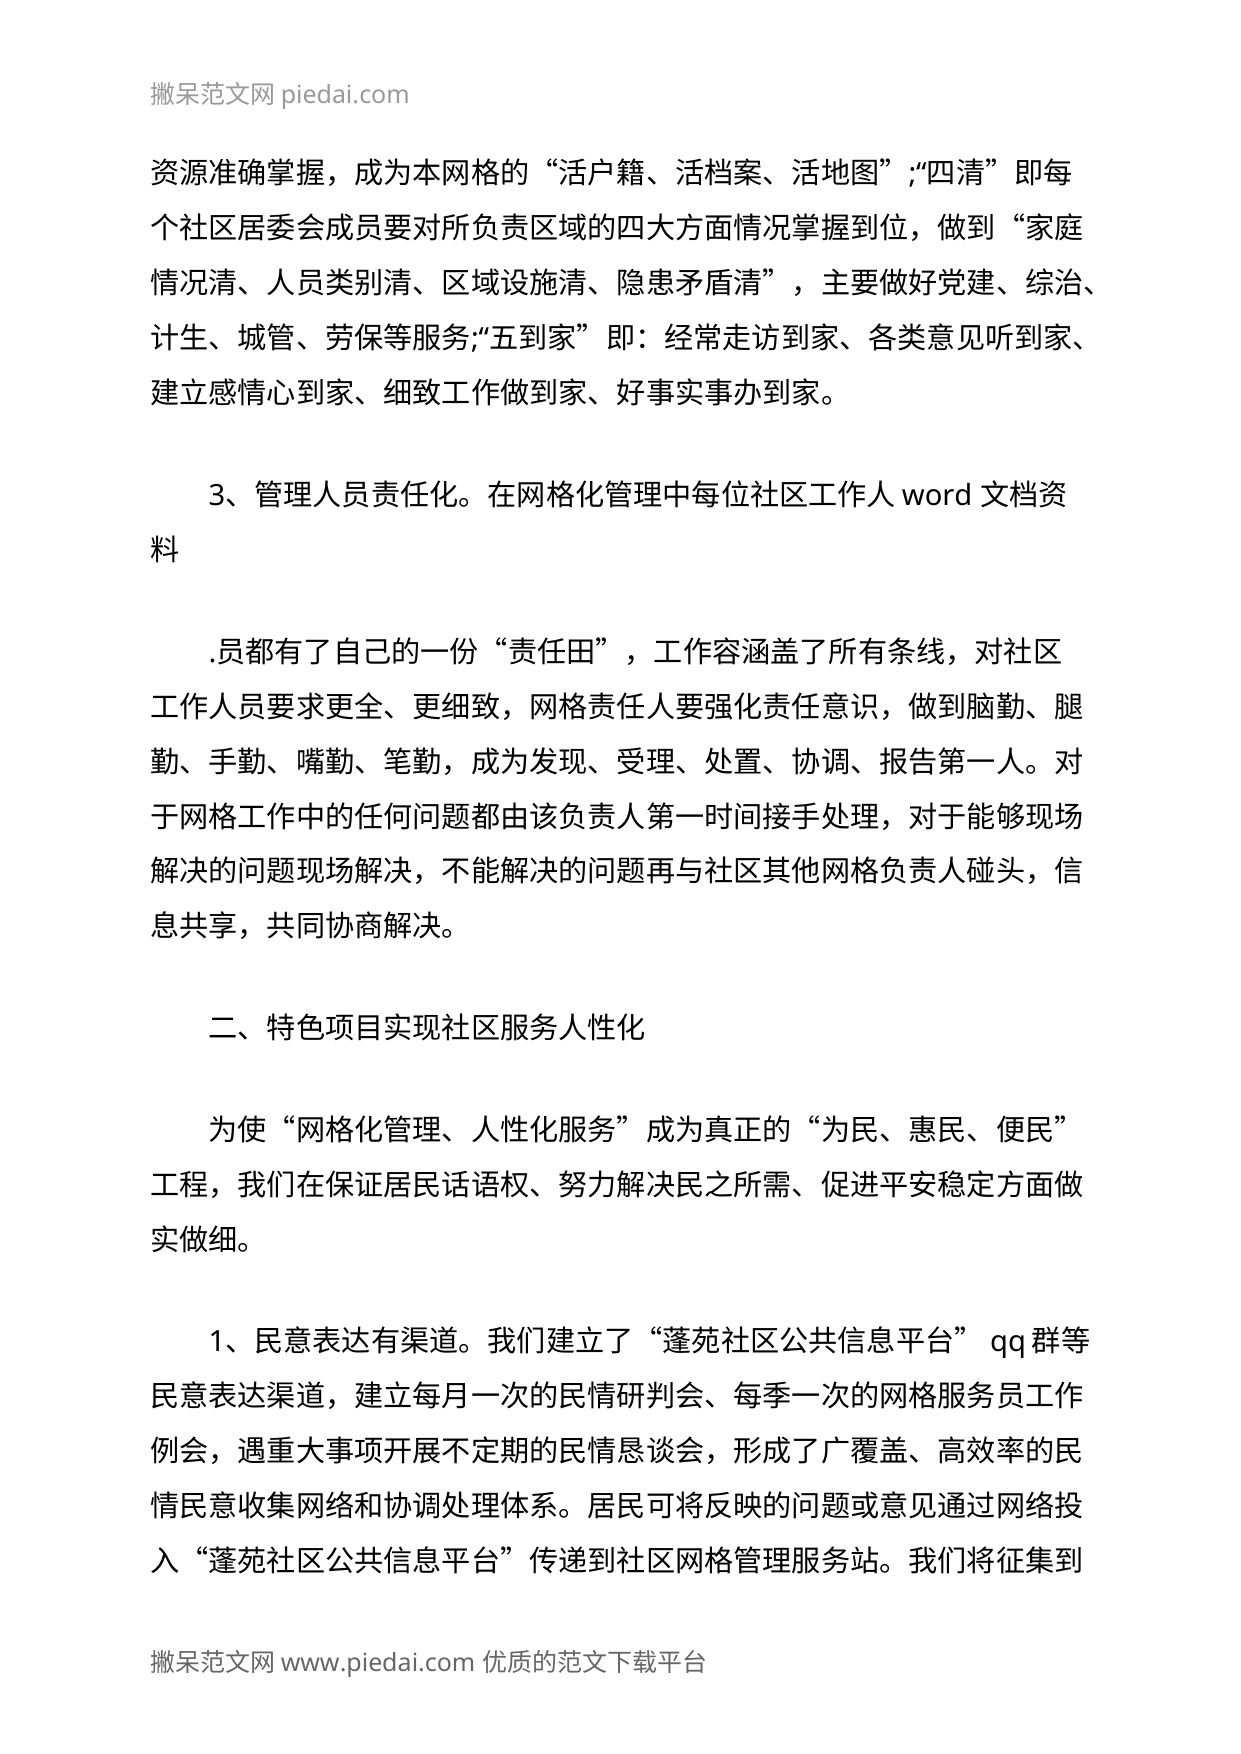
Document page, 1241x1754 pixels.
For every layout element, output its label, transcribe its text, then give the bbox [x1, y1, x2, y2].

text 二、特色项目实现社区服务人性化 [150, 1005, 1090, 1047]
text 3、管理人员责任化。在网格化管理中每位社区工作人word 文档资料 [150, 472, 1090, 569]
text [150, 150, 1090, 412]
text 为使“网格化管理、人性化服务”成为真正的“为民、惠民、便民”工程，我们在保证居民话语权、努力解决民之所需、促进平安稳定方面做实做细。 [150, 1106, 1090, 1258]
text .员都有了自己的一份“责任田”，工作容涵盖了所有条线，对社区工作人员要求更全、更细致，网格责任人要强化责任意识，做到脑勤、腿勤、手勤、嘴勤、笔勤，成为发现、受理、处置、协调、报告第一人。对于网格工作中的任何问题都由该负责人第一时间接手处理，对于能够现场解决的问题现场解决，不能解决的问题再与社区其他网格负责人碰头，信息共享，共同协商解决。 [150, 628, 1090, 945]
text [150, 1318, 1090, 1580]
